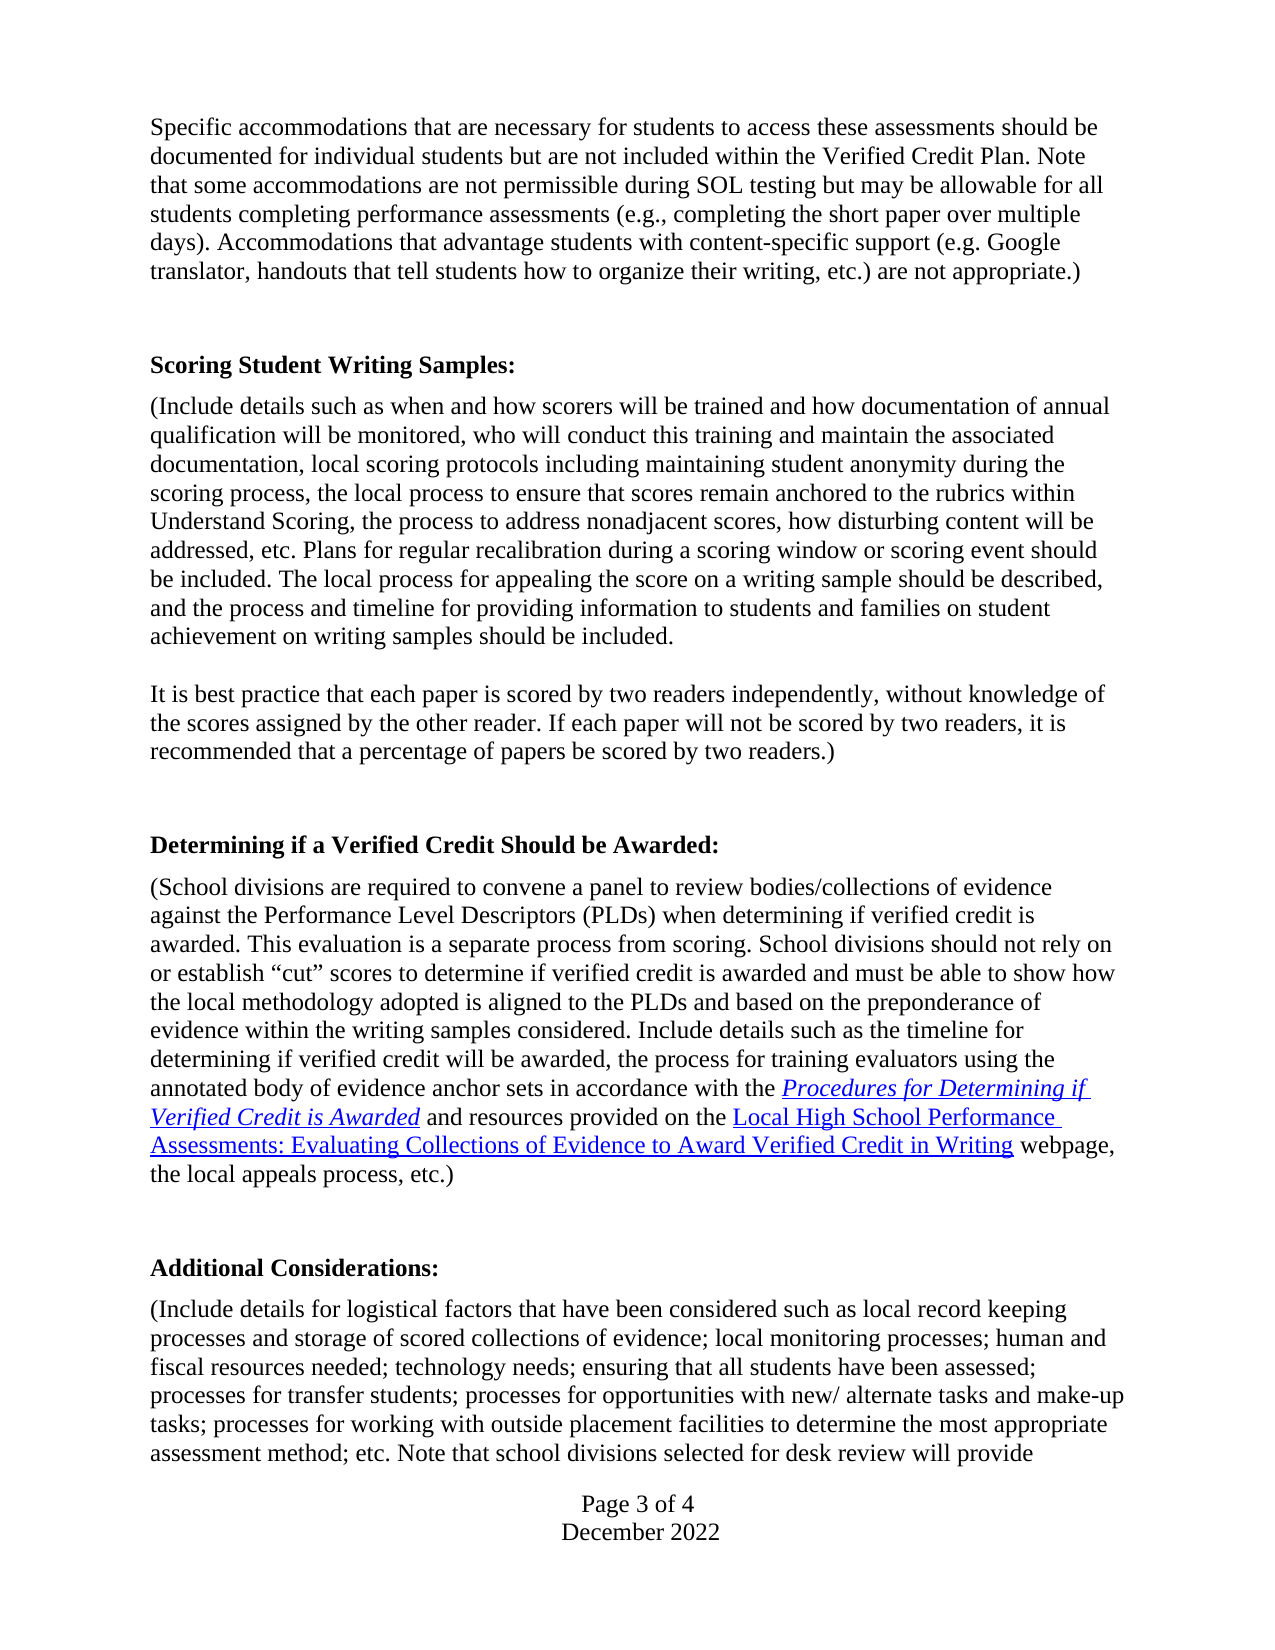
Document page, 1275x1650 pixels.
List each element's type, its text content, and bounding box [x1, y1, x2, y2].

subtitle Determining if a Verified Credit Should be Awarded: [150, 830, 1125, 859]
text Specific accommodations that are necessary for students to access these assessments should be documented for individual students but are not included within the Verified Credit Plan. Note that some accommodations are not permissible during SOL testing but may be allowable for all students completing performance assessments (e.g., completing the short paper over multiple days). Accommodations that advantage students with content-specific support (e.g. Google translator, handouts that tell students how to organize their writing, etc.) are not appropriate.) [150, 112, 1125, 285]
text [150, 1294, 1125, 1467]
text (Include details such as when and how scorers will be trained and how documentation of annual qualification will be monitored, who will conduct this training and maintain the associated documentation, local scoring protocols including maintaining student anonymity during the scoring process, the local process to ensure that scores remain anchored to the rubrics within Understand Scoring, the process to address nonadjacent scores, how disturbing content will be addressed, etc. Plans for regular recalibration during a scoring window or scoring event should be included. The local process for appealing the score on a writing sample should be described, and the process and timeline for providing information to students and families on student achievement on writing samples should be included. [150, 391, 1125, 650]
text It is best practice that each paper is scored by two readers independently, without knowledge of the scores assigned by the other reader. If each paper will not be scored by two readers, it is recommended that a percentage of papers be scored by two readers.) [150, 679, 1125, 765]
subtitle Additional Considerations: [150, 1253, 1125, 1282]
subtitle Scoring Student Writing Samples: [150, 350, 1125, 379]
text (School divisions are required to convene a panel to review bodies/collections of evidence against the Performance Level Descriptors (PLDs) when determining if verified credit is awarded. This evaluation is a separate process from scoring. School divisions should not rely on or establish “cut” scores to determine if verified credit is awarded and must be able to show how the local methodology adopted is aligned to the PLDs and based on the preponderance of evidence within the writing samples considered. Include details such as the timeline for determining if verified credit will be awarded, the process for training evaluators using the annotated body of evidence anchor sets in accordance with the Procedures for Determining if Verified Credit is Awarded and resources provided on the Local High School Performance Assessments: Evaluating Collections of Evidence to Award Verified Credit in Writing webpage, the local appeals process, etc.) [150, 872, 1125, 1188]
